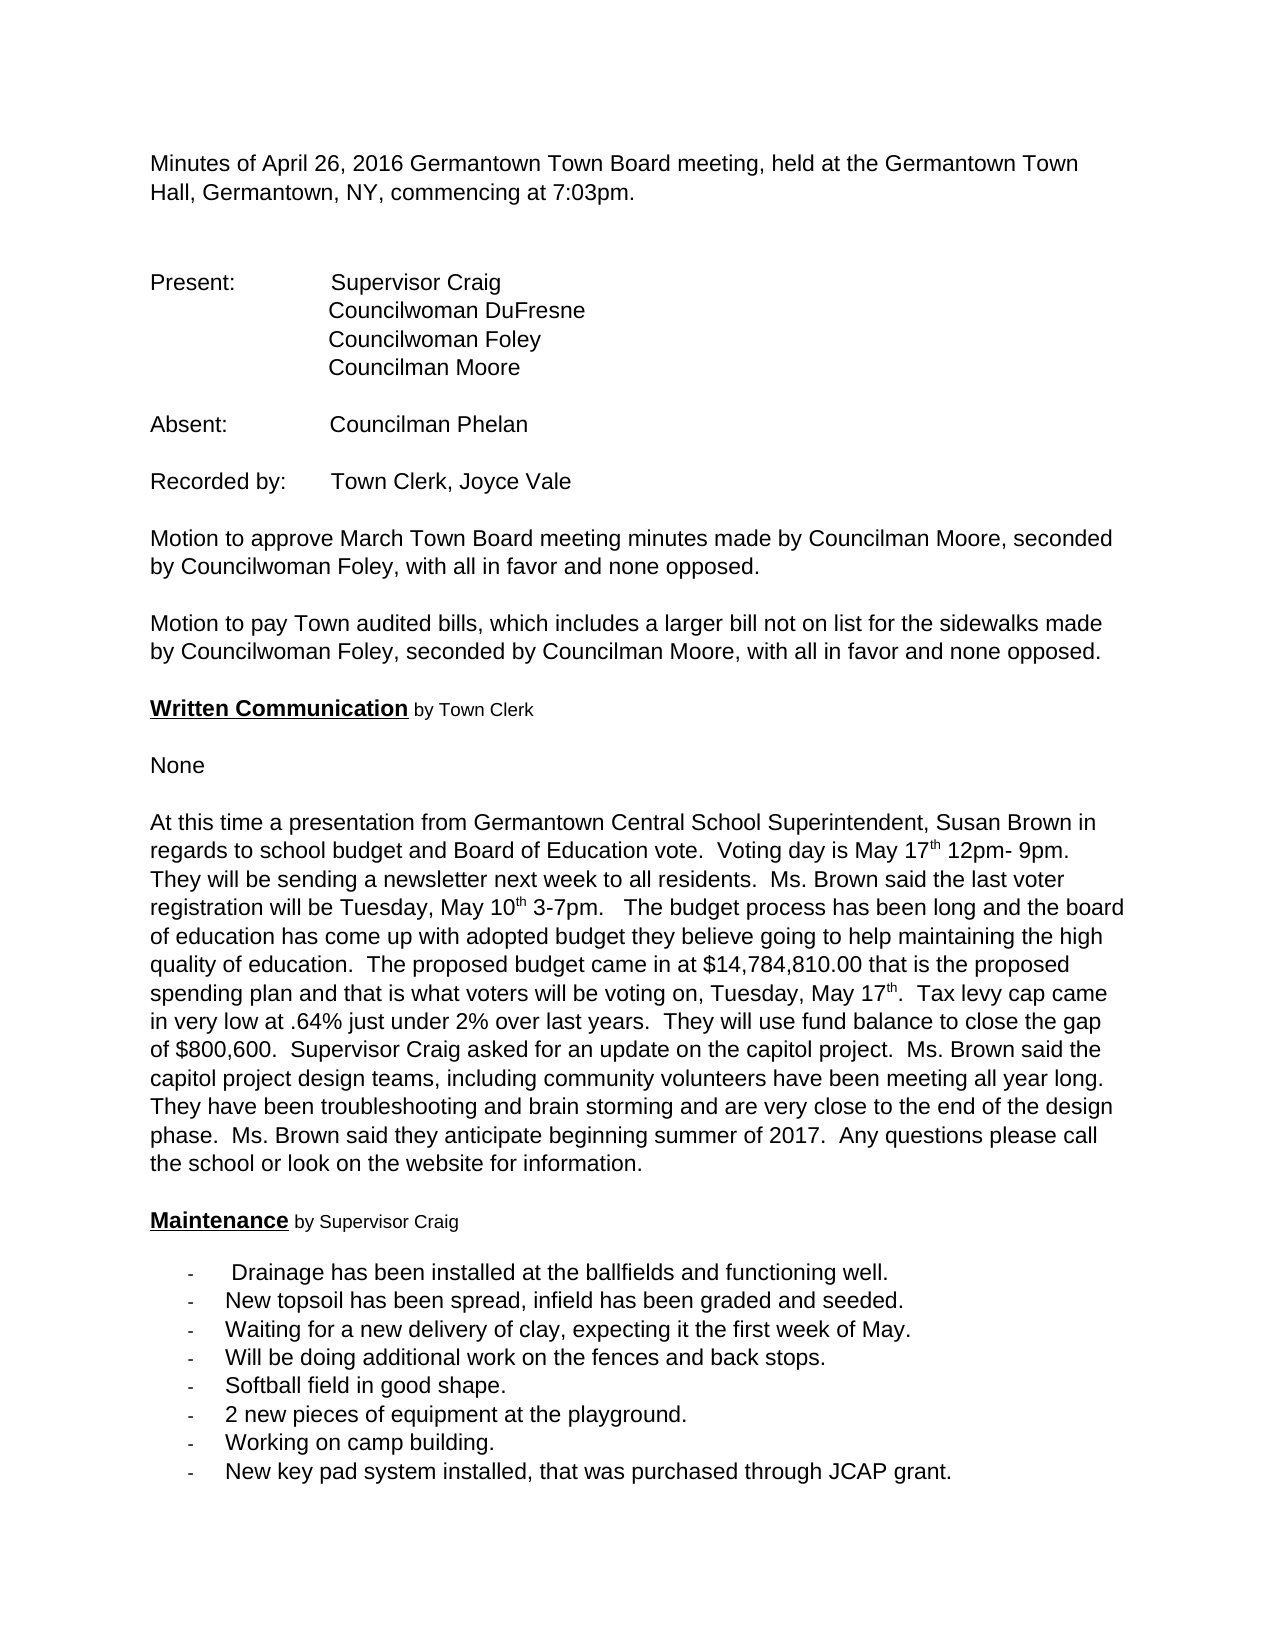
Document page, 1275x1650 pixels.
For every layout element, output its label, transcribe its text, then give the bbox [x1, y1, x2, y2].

list Will be doing additional work on the fences and back stops. [187, 1344, 1125, 1370]
text Maintenance by Supervisor Craig [150, 1207, 1125, 1233]
list New topsoil has been spread, infield has been graded and seeded. [187, 1287, 1125, 1313]
list Working on camp building. [187, 1429, 1125, 1456]
text Present: Supervisor Craig [150, 269, 1125, 295]
text Absent: Councilman Phelan [150, 411, 1125, 437]
text Councilwoman Foley [150, 326, 1125, 352]
text Councilwoman DuFresne [150, 297, 1125, 323]
text None [150, 752, 1125, 778]
text Minutes of April 26, 2016 Germantown Town Board meeting, held at the Germantown Town Hall, Germantown, NY, commencing at 7:03pm. [150, 150, 1125, 205]
list Drainage has been installed at the ballfields and functioning well. [187, 1259, 1125, 1285]
list Softball field in good shape. [187, 1372, 1125, 1399]
text Councilman Moore [150, 354, 1125, 380]
list 2 new pieces of equipment at the playground. [187, 1401, 1125, 1427]
list New key pad system installed, that was purchased through JCAP grant. [187, 1458, 1125, 1484]
list Waiting for a new delivery of clay, expecting it the first week of May. [187, 1316, 1125, 1342]
text Recorded by: Town Clerk, Joyce Vale [150, 468, 1125, 494]
text At this time a presentation from Germantown Central School Superintendent, Susan Brown in regards to school budget and Board of Education vote. Voting day is May 17th 12pm- 9pm. They will be sending a newsletter next week to all residents. Ms. Brown said the last voter registration will be Tuesday, May 10th 3-7pm. The budget process has been long and the board of education has come up with adopted budget they believe going to help maintaining the high quality of education. The proposed budget came in at $14,784,810.00 that is the proposed spending plan and that is what voters will be voting on, Tuesday, May 17th. Tax levy cap came in very low at .64% just under 2% over last years. They will use fund balance to close the gap of $800,600. Supervisor Craig asked for an update on the capitol project. Ms. Brown said the capitol project design teams, including community volunteers have been meeting all year long. They have been troubleshooting and brain storming and are very close to the end of the design phase. Ms. Brown said they anticipate beginning summer of 2017. Any questions please call the school or look on the website for information. [150, 809, 1125, 1177]
text Motion to approve March Town Board meeting minutes made by Councilman Moore, seconded by Councilwoman Foley, with all in favor and none opposed. [150, 524, 1125, 579]
text Written Communication by Town Clerk [150, 695, 1125, 722]
text Motion to pay Town audited bills, which includes a larger bill not on list for the sidewalks made by Councilwoman Foley, seconded by Councilman Moore, with all in favor and none opposed. [150, 610, 1125, 665]
